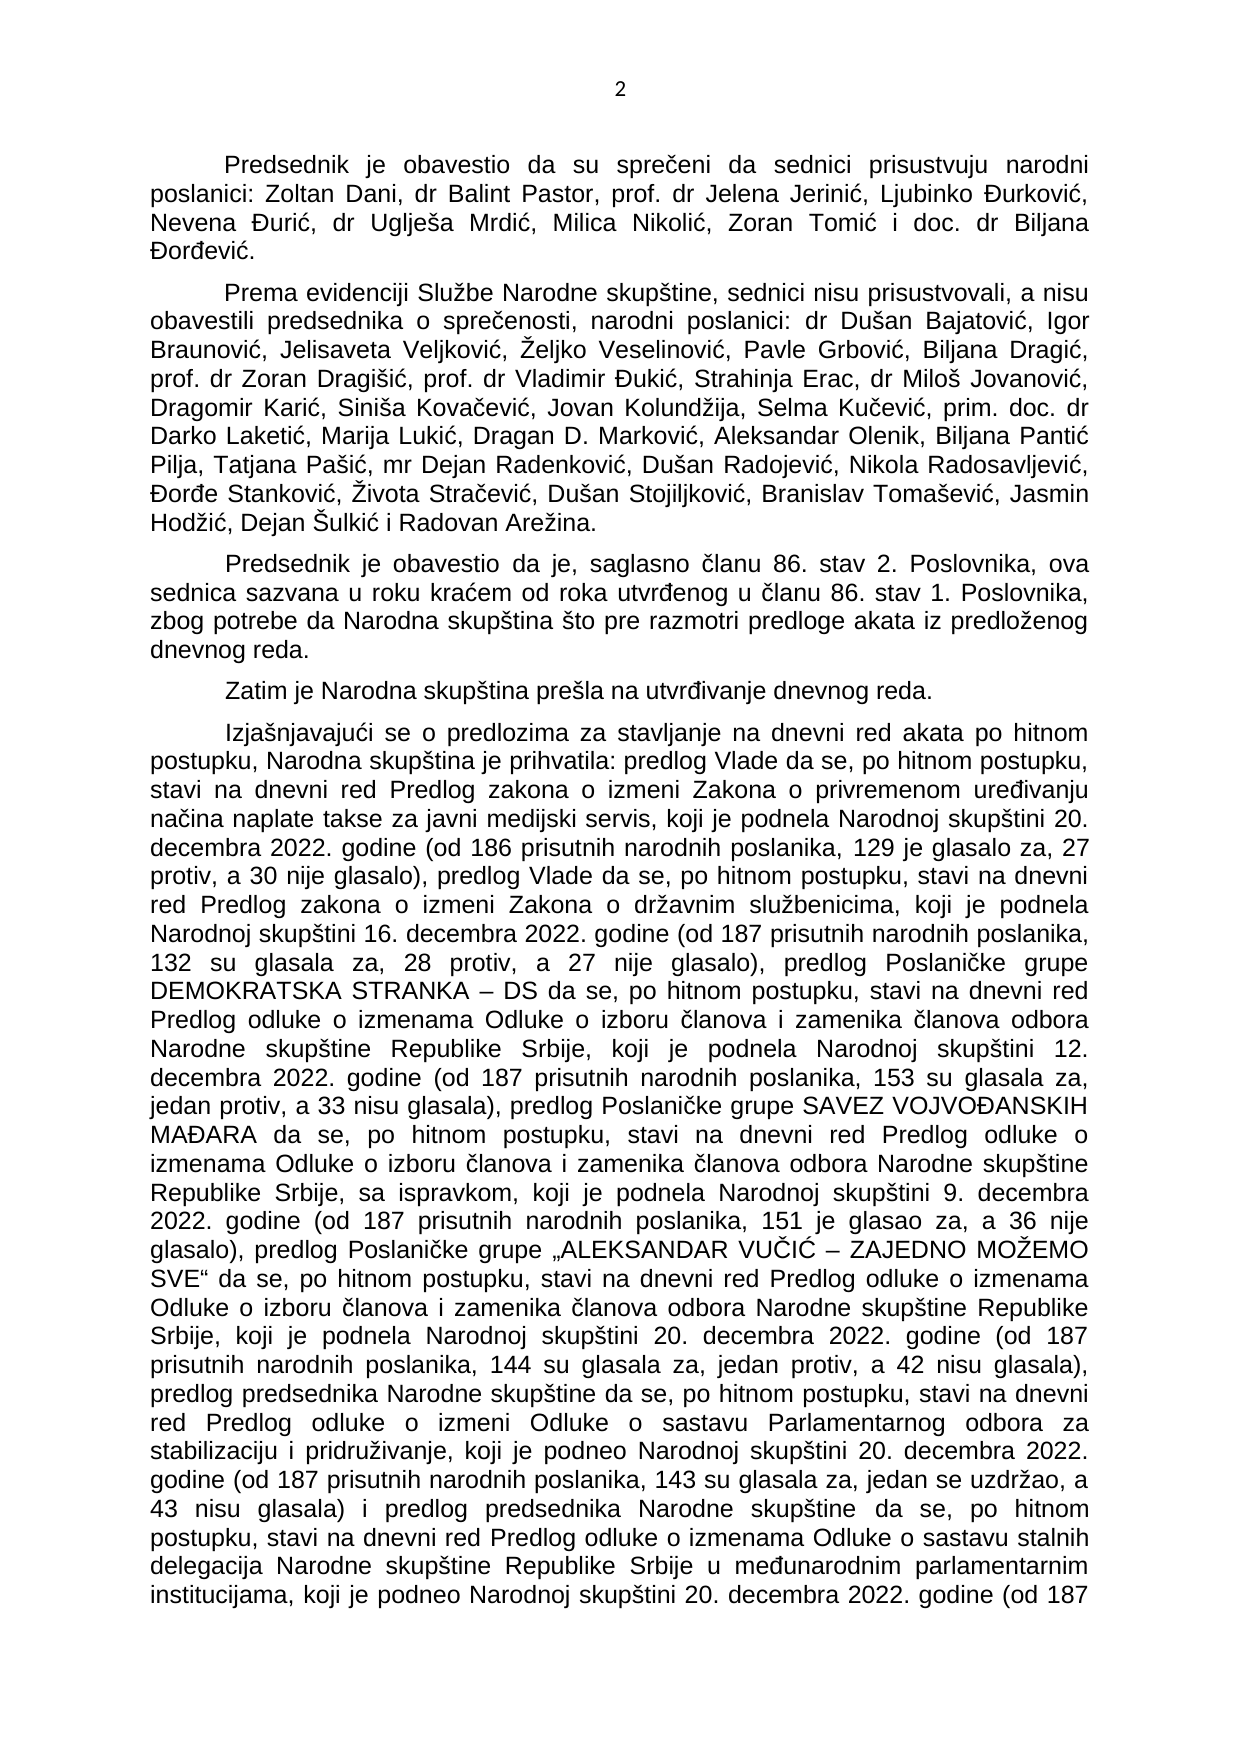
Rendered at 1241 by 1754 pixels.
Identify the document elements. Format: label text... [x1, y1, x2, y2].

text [150, 717, 1090, 1609]
text Prema evidenciji Službe Narodne skupštine, sednici nisu prisustvovali, a nisu obavestili predsednika o sprečenosti, narodni poslanici: dr Dušan Bajatović, Igor Braunović, Jelisaveta Veljković, Željko Veselinović, Pavle Grbović, Biljana Dragić, prof. dr Zoran Dragišić, prof. dr Vladimir Đukić, Strahinja Erac, dr Miloš Jovanović, Dragomir Karić, Siniša Kovačević, Jovan Kolundžija, Selma Kučević, prim. doc. dr Darko Laketić, Marija Lukić, Dragan D. Marković, Aleksandar Olenik, Biljana Pantić Pilja, Tatjana Pašić, mr Dejan Radenković, Dušan Radojević, Nikola Radosavljević, Đorđe Stanković, Života Stračević, Dušan Stojiljković, Branislav Tomašević, Jasmin Hodžić, Dejan Šulkić i Radovan Arežina. [150, 277, 1090, 536]
text Predsednik je obavestio da je, saglasno članu 86. stav 2. Poslovnika, ova sednica sazvana u roku kraćem od roka utvrđenog u članu 86. stav 1. Poslovnika, zbog potrebe da Narodna skupština što pre razmotri predloge akata iz predloženog dnevnog reda. [150, 549, 1090, 664]
text Predsednik je obavestio da su sprečeni da sednici prisustvuju narodni poslanici: Zoltan Dani, dr Balint Pastor, prof. dr Jelena Jerinić, Ljubinko Đurković, Nevena Đurić, dr Uglješa Mrdić, Milica Nikolić, Zoran Tomić i doc. dr Biljana Đorđević. [150, 150, 1090, 265]
text Zatim je Narodna skupština prešla na utvrđivanje dnevnog reda. [150, 676, 1090, 705]
